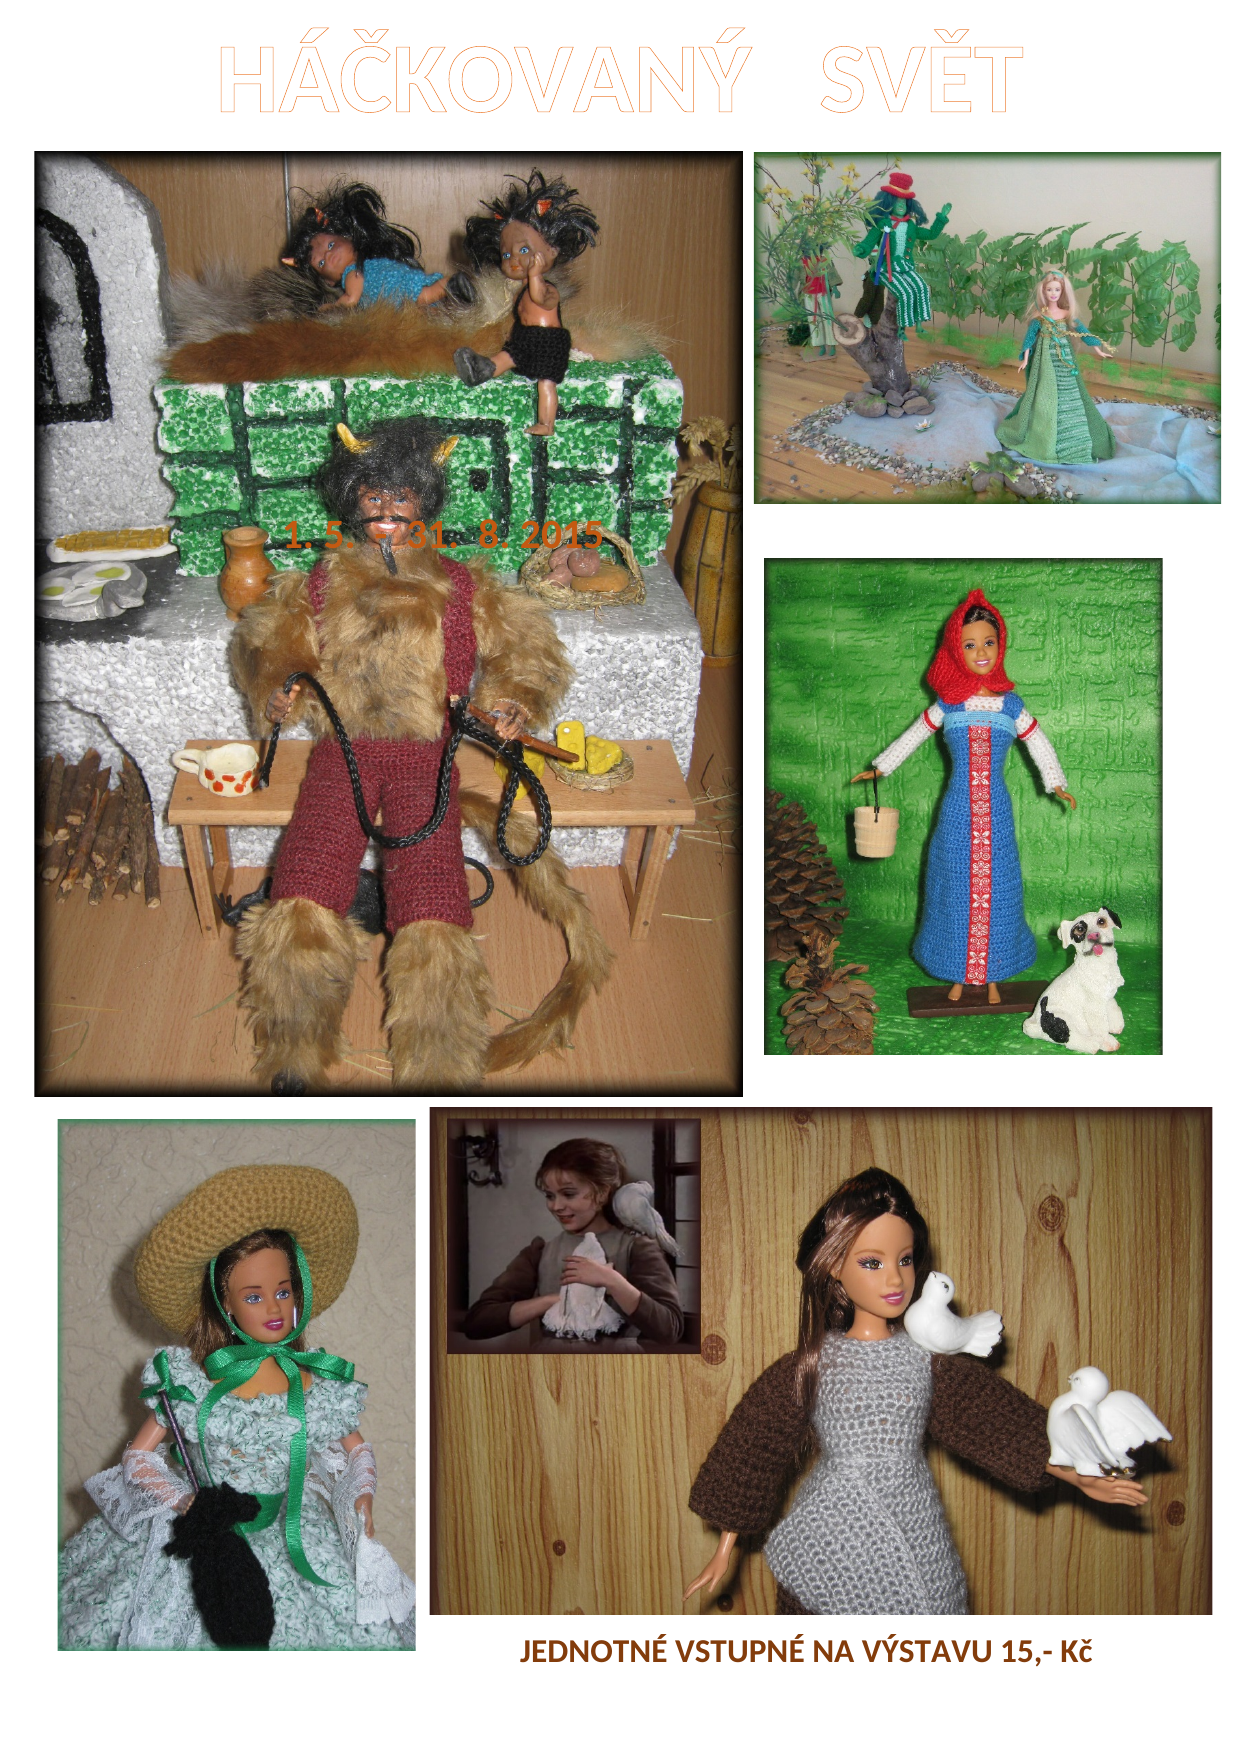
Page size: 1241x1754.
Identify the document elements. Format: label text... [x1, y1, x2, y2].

picture [752, 152, 1222, 502]
picture [34, 151, 743, 1097]
text 1. 5. - 31. 8. 2015 [148, 460, 1166, 559]
text HÁČKOVANÝ SVĚT [148, 15, 1093, 137]
text JEDNOTNÉ VSTUPNÉ NA VÝSTAVU 15,- Kč [148, 1119, 1093, 1159]
picture [764, 559, 1163, 1055]
